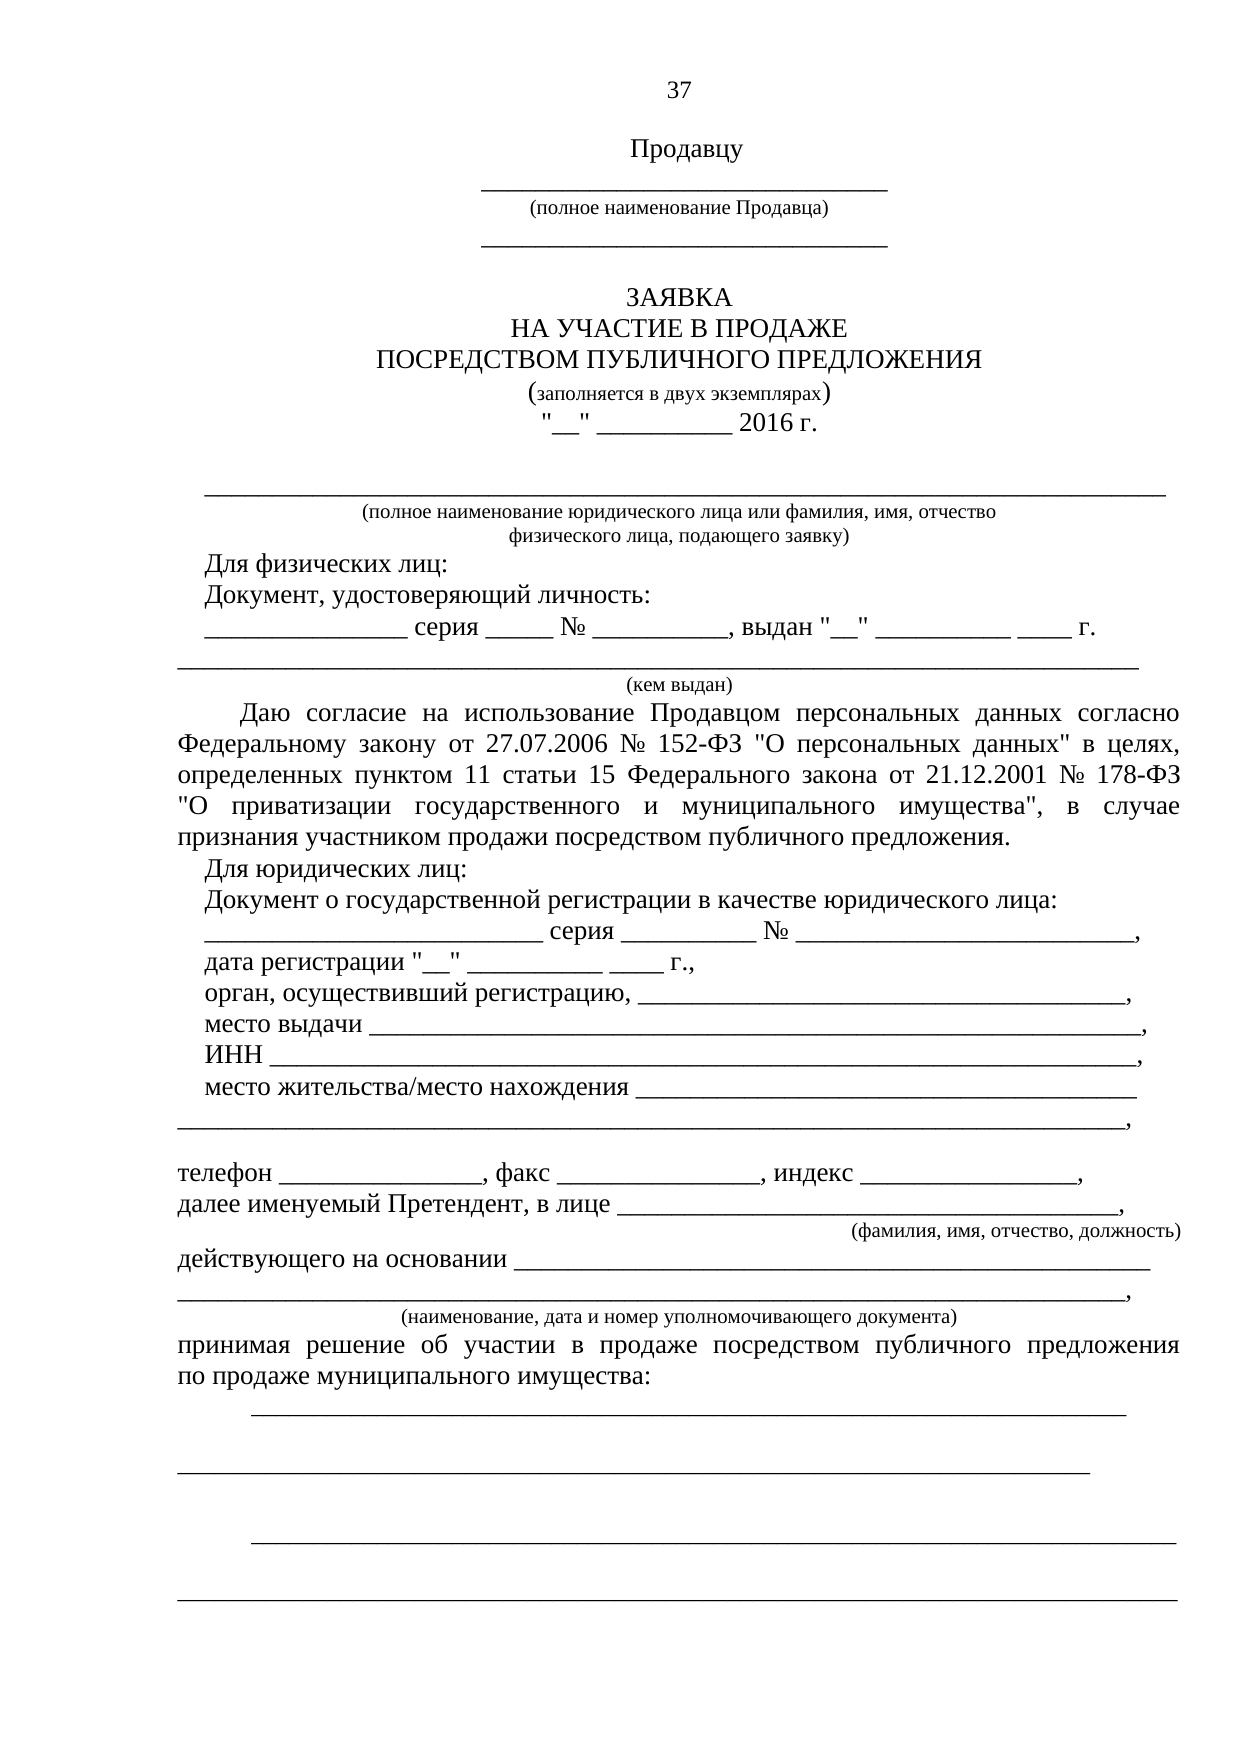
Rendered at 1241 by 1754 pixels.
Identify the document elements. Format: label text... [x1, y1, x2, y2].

text Документ о государственной регистрации в качестве юридического лица: [177, 883, 1181, 914]
text Продавцу [177, 132, 1181, 164]
text далее именуемый Претендент, в лице _____________________________________, [177, 1187, 1181, 1218]
text место выдачи _________________________________________________________, [177, 1007, 1181, 1038]
text ______________________________________________________________________, [177, 1101, 1181, 1132]
text (фамилия, имя, отчество, должность) [177, 1218, 1181, 1242]
text принимая решение об участии в продаже посредством публичного предложения по продаже муниципального имущества: [177, 1328, 1181, 1391]
text (полное наименование Продавца) [177, 195, 1181, 219]
text орган, осуществивший регистрацию, ____________________________________, [177, 976, 1181, 1007]
text ______________________________ [177, 219, 1181, 250]
text (заполняется в двух экземплярах) [177, 374, 1181, 406]
text ______________________________ [177, 164, 1181, 195]
text ______________________________________________________________________ _________________________________________________________________________ [177, 1391, 1181, 1477]
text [177, 1518, 1181, 1604]
text ______________________________________________________________________, [177, 1273, 1181, 1304]
text место жительства/место нахождения _____________________________________ [177, 1070, 1181, 1101]
text ИНН ________________________________________________________________, [177, 1038, 1181, 1070]
text (наименование, дата и номер уполномочивающего документа) [177, 1304, 1181, 1328]
text телефон _______________, факс _______________, индекс ________________, [177, 1156, 1181, 1187]
text (кем выдан) [177, 672, 1181, 696]
text ПОСРЕДСТВОМ ПУБЛИЧНОГО ПРЕДЛОЖЕНИЯ [177, 343, 1181, 374]
text _______________ серия _____ № __________, выдан "__" __________ ____ г. [177, 609, 1181, 641]
text (полное наименование юридического лица или фамилия, имя, отчество [177, 499, 1181, 523]
text _______________________________________________________________________ [177, 641, 1181, 672]
text дата регистрации "__" __________ ____ г., [177, 945, 1181, 976]
text _________________________ серия __________ № _________________________, [177, 914, 1181, 945]
text _______________________________________________________________________ [177, 468, 1181, 499]
text действующего на основании _______________________________________________ [177, 1242, 1181, 1273]
text "__" __________ 2016 г. [177, 406, 1181, 437]
text Документ, удостоверяющий личность: [177, 578, 1181, 609]
text физического лица, подающего заявку) [177, 523, 1181, 547]
text ЗАЯВКА [177, 281, 1181, 312]
text НА УЧАСТИЕ В ПРОДАЖЕ [177, 312, 1181, 343]
text Даю согласие на использование Продавцом персональных данных согласно Федеральному закону от 27.07.2006 № 152-ФЗ "О персональных данных" в целях, определенных пунктом 11 статьи 15 Федерального закона от 21.12.2001 № 178-ФЗ "О приватизации государственного и муниципального имущества", в случае признания участником продажи посредством публичного предложения. [177, 696, 1181, 852]
text Для юридических лиц: [177, 852, 1181, 883]
text Для физических лиц: [177, 547, 1181, 578]
